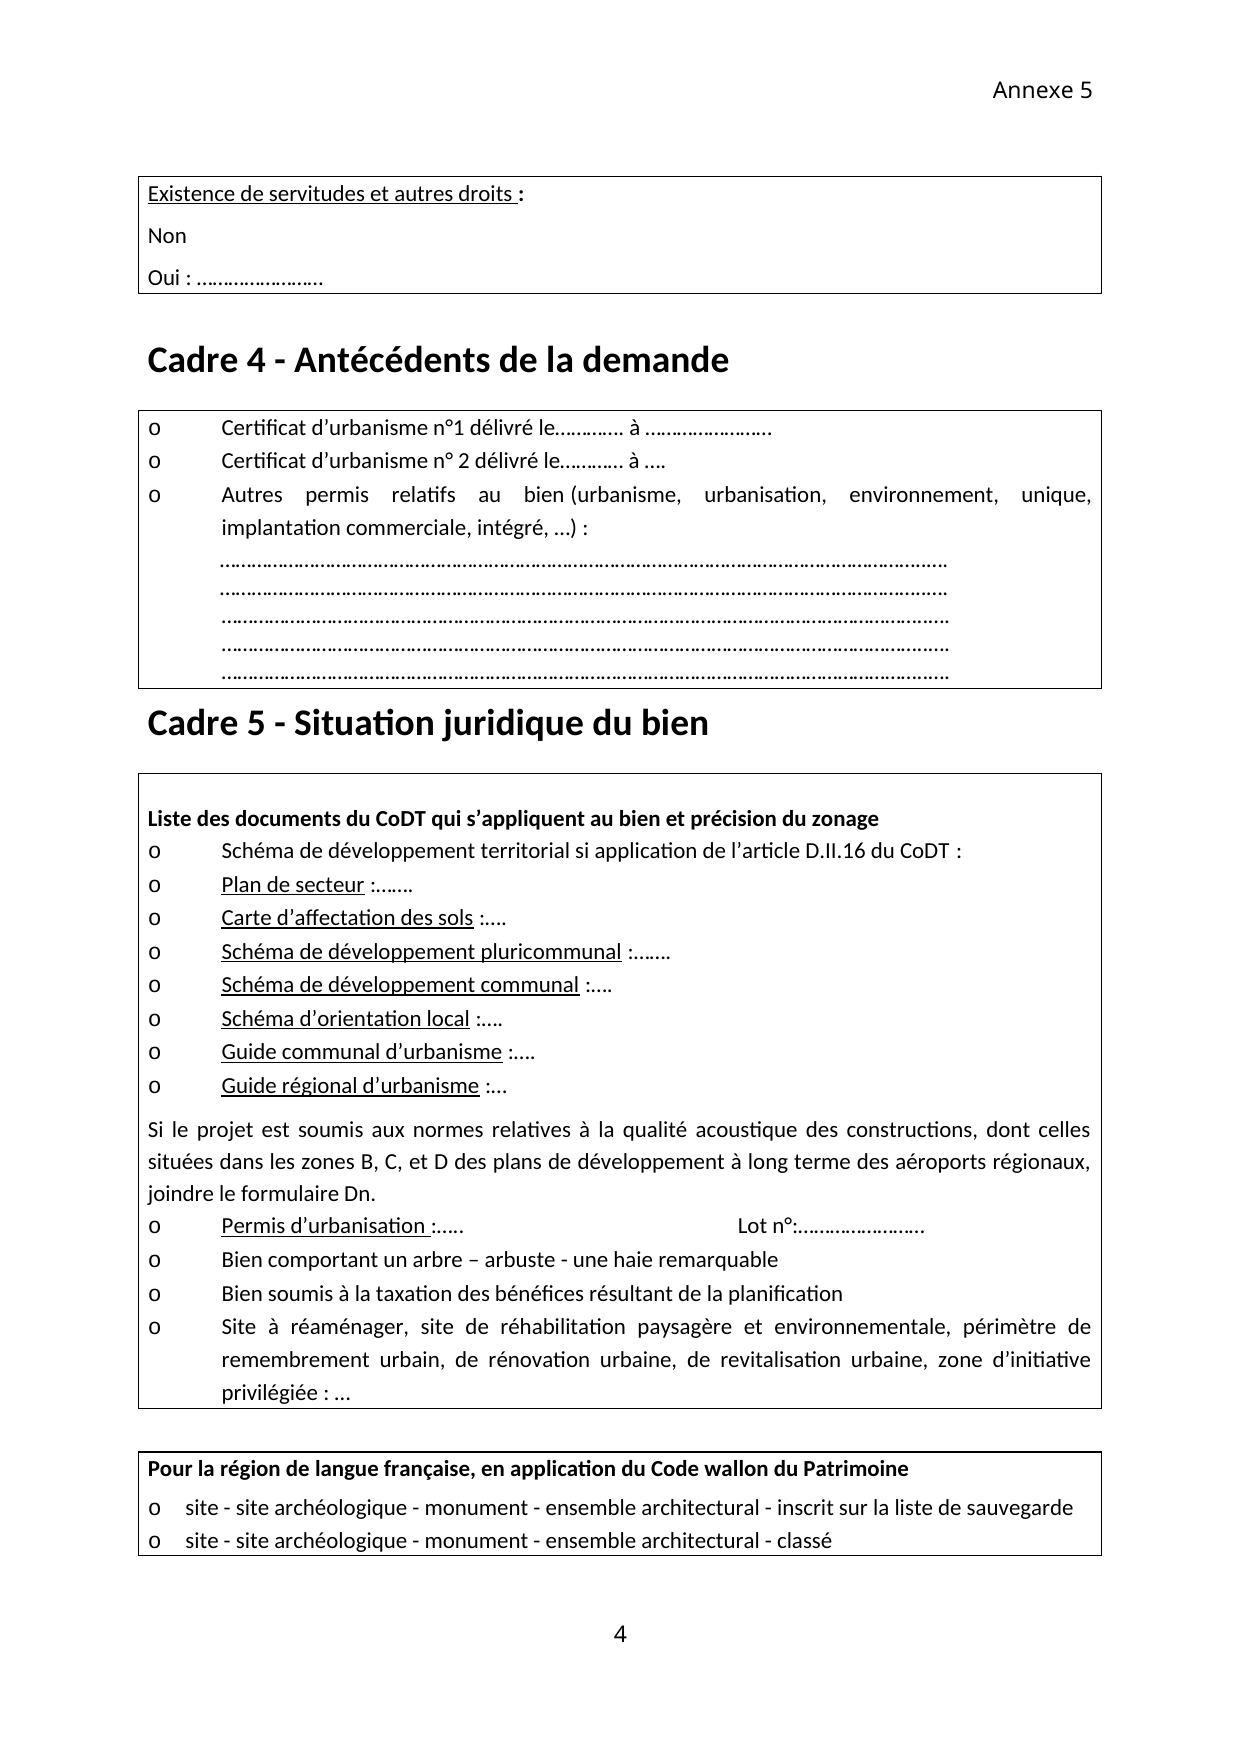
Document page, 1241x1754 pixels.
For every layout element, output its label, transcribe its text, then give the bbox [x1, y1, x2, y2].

list Site à réaménager, site de réhabilitation paysagère et environnementale, périmètre de remembrement urbain, de rénovation urbaine, de revitalisation urbaine, zone d’initiative privilégiée : … [139, 1309, 1101, 1408]
text Cadre 4 - Antécédents de la demande [148, 336, 1093, 382]
list site - site archéologique - monument - ensemble architectural - inscrit sur la liste de sauvegarde [139, 1490, 1101, 1522]
list Schéma d’orientation local :…. [139, 1001, 1101, 1033]
text Non [139, 218, 1101, 249]
list ……………………………………………………………………………………………………………………..…. [139, 542, 1101, 570]
list Schéma de développement communal :…. [139, 967, 1101, 999]
list Bien comportant un arbre – arbuste - une haie remarquable [139, 1242, 1101, 1274]
list Schéma de développement territorial si application de l’article D.II.16 du CoDT : [139, 833, 1101, 865]
list Certificat d’urbanisme n° 2 délivré le………… à …. [139, 443, 1101, 476]
text Liste des documents du CoDT qui s’appliquent au bien et précision du zonage [148, 804, 1093, 832]
list Bien soumis à la taxation des bénéfices résultant de la planification [139, 1276, 1101, 1308]
text Existence de servitudes et autres droits : [139, 177, 1101, 207]
list Permis d’urbanisation :….. Lot n°:…………………… [139, 1208, 1101, 1241]
list Autres permis relatifs au bien (urbanisme, urbanisation, environnement, unique, implantation commerciale, intégré, …) : [139, 477, 1101, 541]
list site - site archéologique - monument - ensemble architectural - classé [139, 1523, 1101, 1555]
list Plan de secteur :……. [139, 867, 1101, 899]
text Pour la région de langue française, en application du Code wallon du Patrimoine [139, 1453, 1101, 1483]
list ……………………………………………………………………………………………………………………..…. ……………………………………………………………………………………………………………………..…. ……………………………………………………………………………………………………………………..…. ……………………………………………………………………………………………………………………..…. [139, 570, 1101, 688]
text Oui : …………………… [139, 259, 1101, 293]
list Guide régional d’urbanisme :… [139, 1068, 1101, 1100]
list Guide communal d’urbanisme :…. [139, 1034, 1101, 1067]
list Certificat d’urbanisme n°1 délivré le…………. à …………………… [139, 411, 1101, 442]
text Si le projet est soumis aux normes relatives à la qualité acoustique des constructions, dont celles situées dans les zones B, C, et D des plans de développement à long terme des aéroports régionaux, joindre le formulaire Dn. [139, 1112, 1101, 1207]
list Schéma de développement pluricommunal :……. [139, 934, 1101, 966]
list Carte d’affectation des sols :…. [139, 900, 1101, 932]
text Cadre 5 - Situation juridique du bien [148, 699, 1093, 745]
